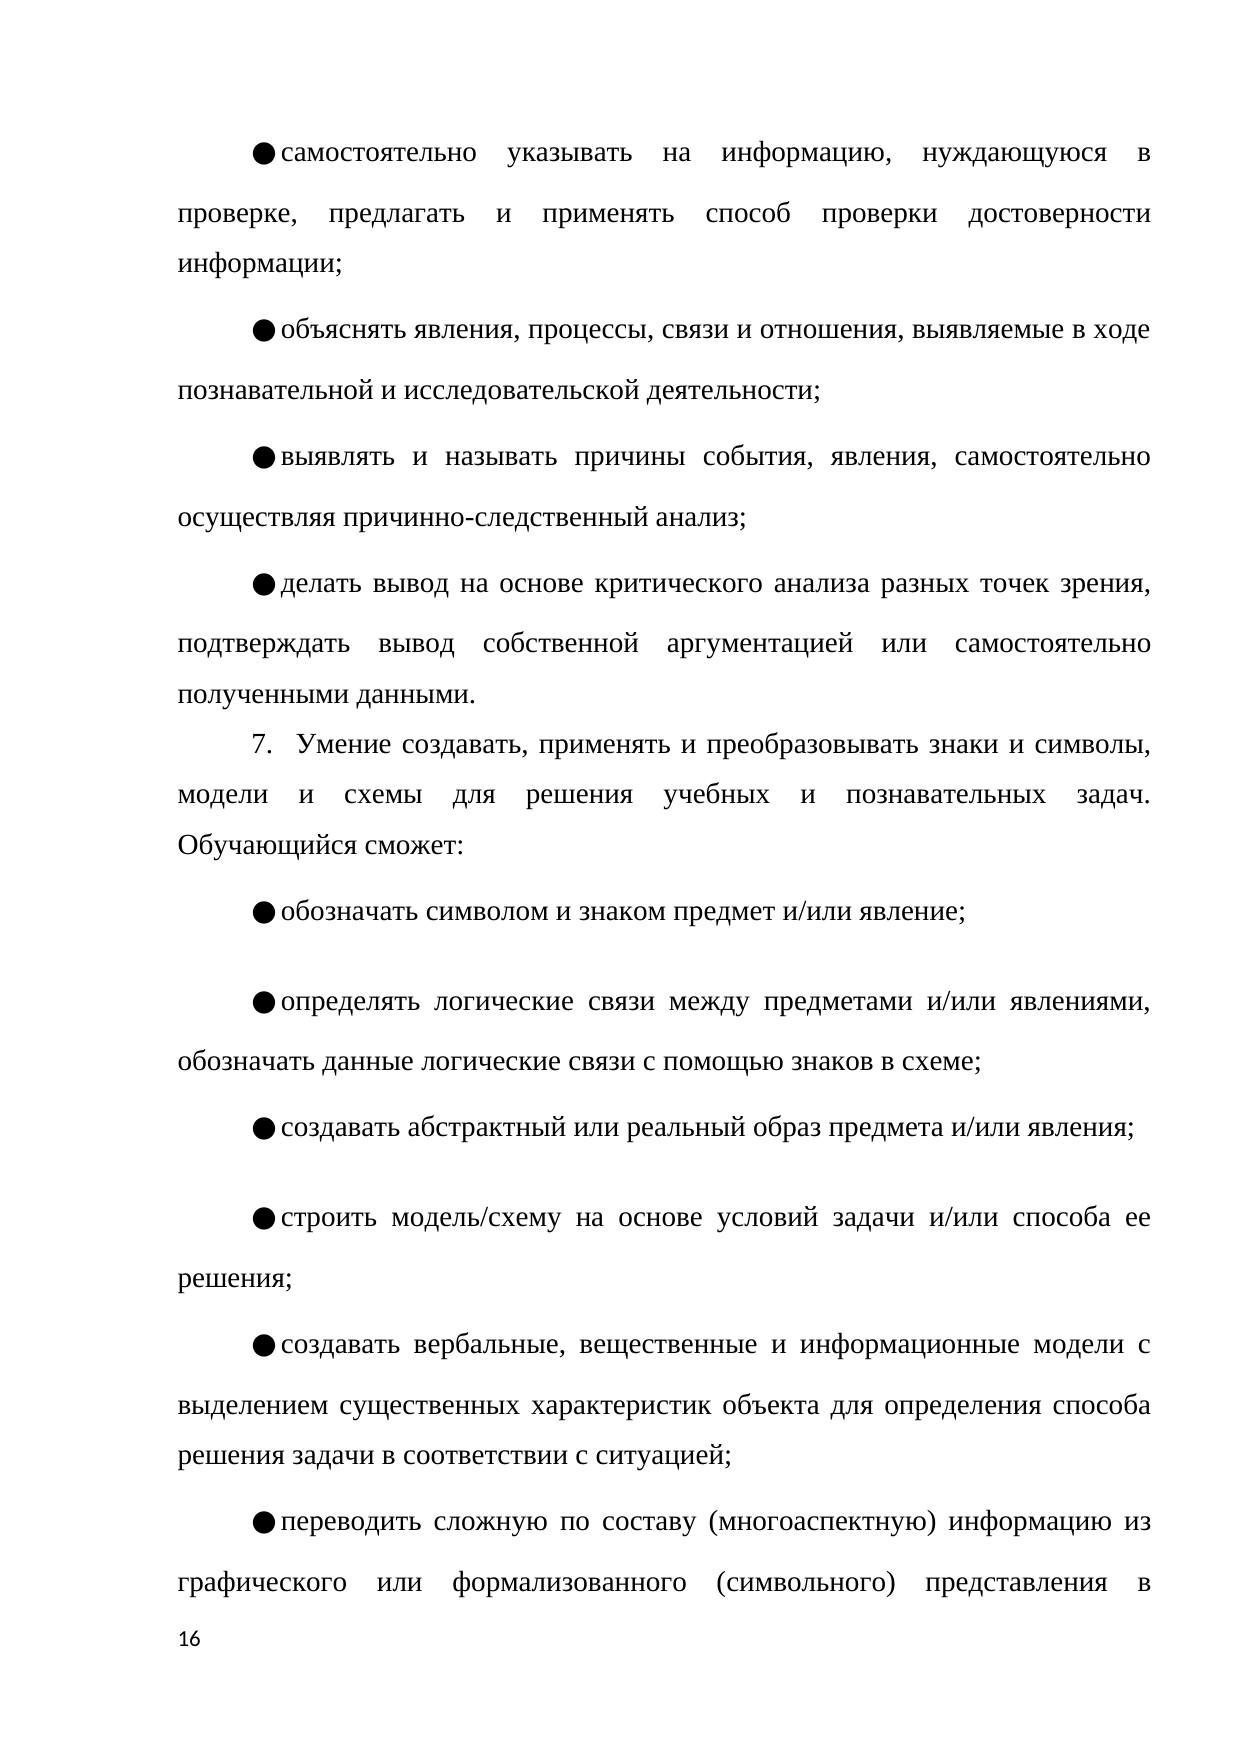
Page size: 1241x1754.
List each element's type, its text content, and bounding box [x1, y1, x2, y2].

list объяснять явления, процессы, связи и отношения, выявляемые в ходе познавательной и исследовательской деятельности; [177, 295, 1152, 405]
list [177, 1487, 1152, 1598]
list строить модель/схему на основе условий задачи и/или способа ее решения; [177, 1183, 1152, 1293]
list Умение создавать, применять и преобразовывать знаки и символы, модели и схемы для решения учебных и познавательных задач. Обучающийся сможет: [177, 726, 1152, 860]
list определять логические связи между предметами и/или явлениями, обозначать данные логические связи с помощью знаков в схеме; [177, 967, 1152, 1077]
list создавать абстрактный или реальный образ предмета и/или явления; [177, 1094, 1152, 1153]
list самостоятельно указывать на информацию, нуждающуюся в проверке, предлагать и применять способ проверки достоверности информации; [177, 118, 1152, 278]
list создавать вербальные, вещественные и информационные модели с выделением существенных характеристик объекта для определения способа решения задачи в соответствии с ситуацией; [177, 1310, 1152, 1471]
list обозначать символом и знаком предмет и/или явление; [177, 877, 1152, 937]
list делать вывод на основе критического анализа разных точек зрения, подтверждать вывод собственной аргументацией или самостоятельно полученными данными. [177, 549, 1152, 709]
list выявлять и называть причины события, явления, самостоятельно осуществляя причинно-следственный анализ; [177, 422, 1152, 532]
